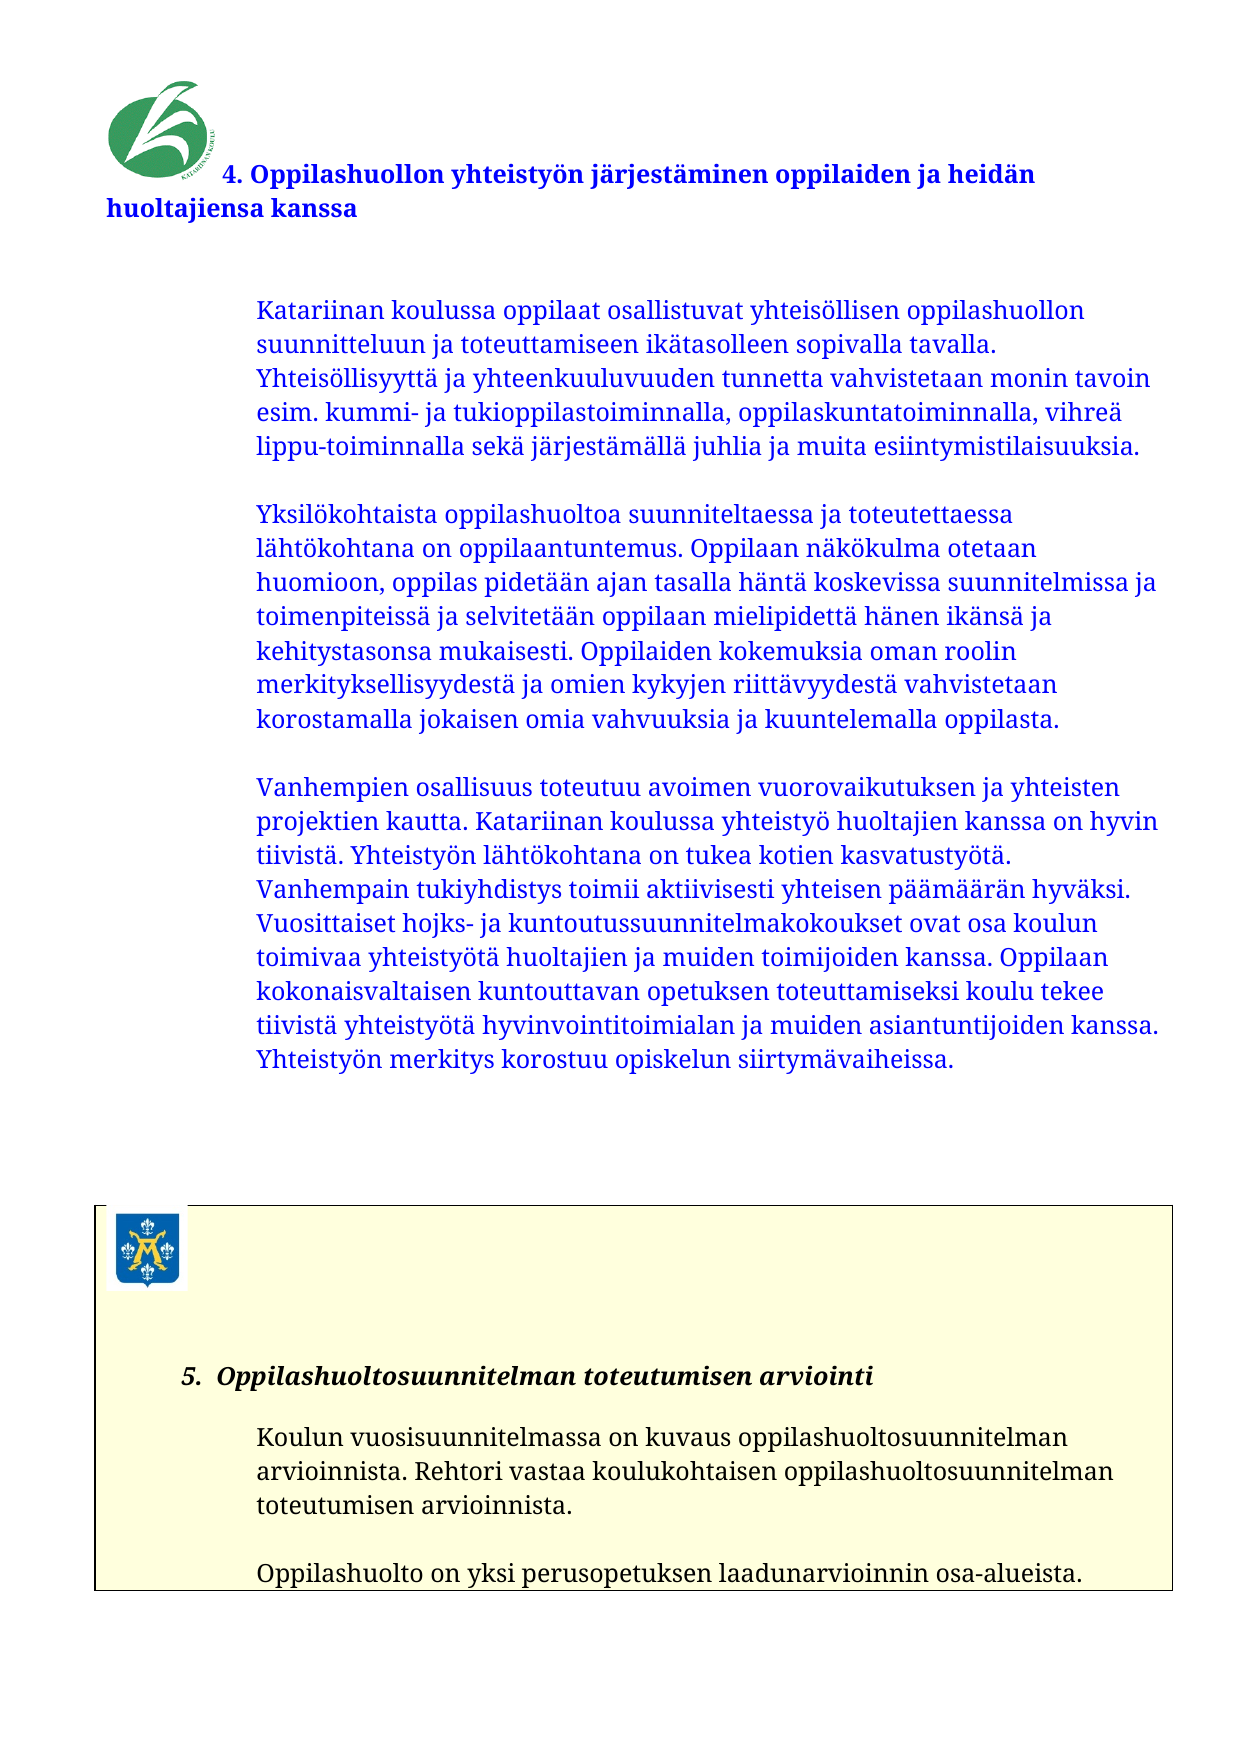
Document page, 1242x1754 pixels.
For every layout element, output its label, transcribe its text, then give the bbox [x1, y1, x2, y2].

text Vanhempien osallisuus toteutuu avoimen vuorovaikutuksen ja yhteisten projektien kautta. Katariinan koulussa yhteistyö huoltajien kanssa on hyvin tiivistä. Yhteistyön lähtökohtana on tukea kotien kasvatustyötä. Vanhempain tukiyhdistys toimii aktiivisesti yhteisen päämäärän hyväksi. Vuosittaiset hojks- ja kuntoutussuunnitelmakokoukset ovat osa koulun toimivaa yhteistyötä huoltajien ja muiden toimijoiden kanssa. Oppilaan kokonaisvaltaisen kuntouttavan opetuksen toteuttamiseksi koulu tekee tiivistä yhteistyötä hyvinvointitoimialan ja muiden asiantuntijoiden kanssa. Yhteistyön merkitys korostuu opiskelun siirtymävaiheissa. [256, 769, 1164, 1076]
picture [106, 79, 216, 183]
text 4. Oppilashuollon yhteistyön järjestäminen oppilaiden ja heidän huoltajiensa kanssa [106, 79, 1164, 224]
text Yksilökohtaista oppilashuoltoa suunniteltaessa ja toteutettaessa lähtökohtana on oppilaantuntemus. Oppilaan näkökulma otetaan huomioon, oppilas pidetään ajan tasalla häntä koskevissa suunnitelmissa ja toimenpiteissä ja selvitetään oppilaan mielipidettä hänen ikänsä ja kehitystasonsa mukaisesti. Oppilaiden kokemuksia oman roolin merkityksellisyydestä ja omien kykyjen riittävyydestä vahvistetaan korostamalla jokaisen omia vahvuuksia ja kuuntelemalla oppilasta. [256, 497, 1164, 735]
text Katariinan koulussa oppilaat osallistuvat yhteisöllisen oppilashuollon suunnitteluun ja toteuttamiseen ikätasolleen sopivalla tavalla. Yhteisöllisyyttä ja yhteenkuuluvuuden tunnetta vahvistetaan monin tavoin esim. kummi- ja tukioppilastoiminnalla, oppilaskuntatoiminnalla, vihreä lippu-toiminnalla sekä järjestämällä juhlia ja muita esiintymistilaisuuksia. [256, 292, 1164, 463]
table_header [96, 1206, 1172, 1590]
picture [106, 1205, 188, 1291]
